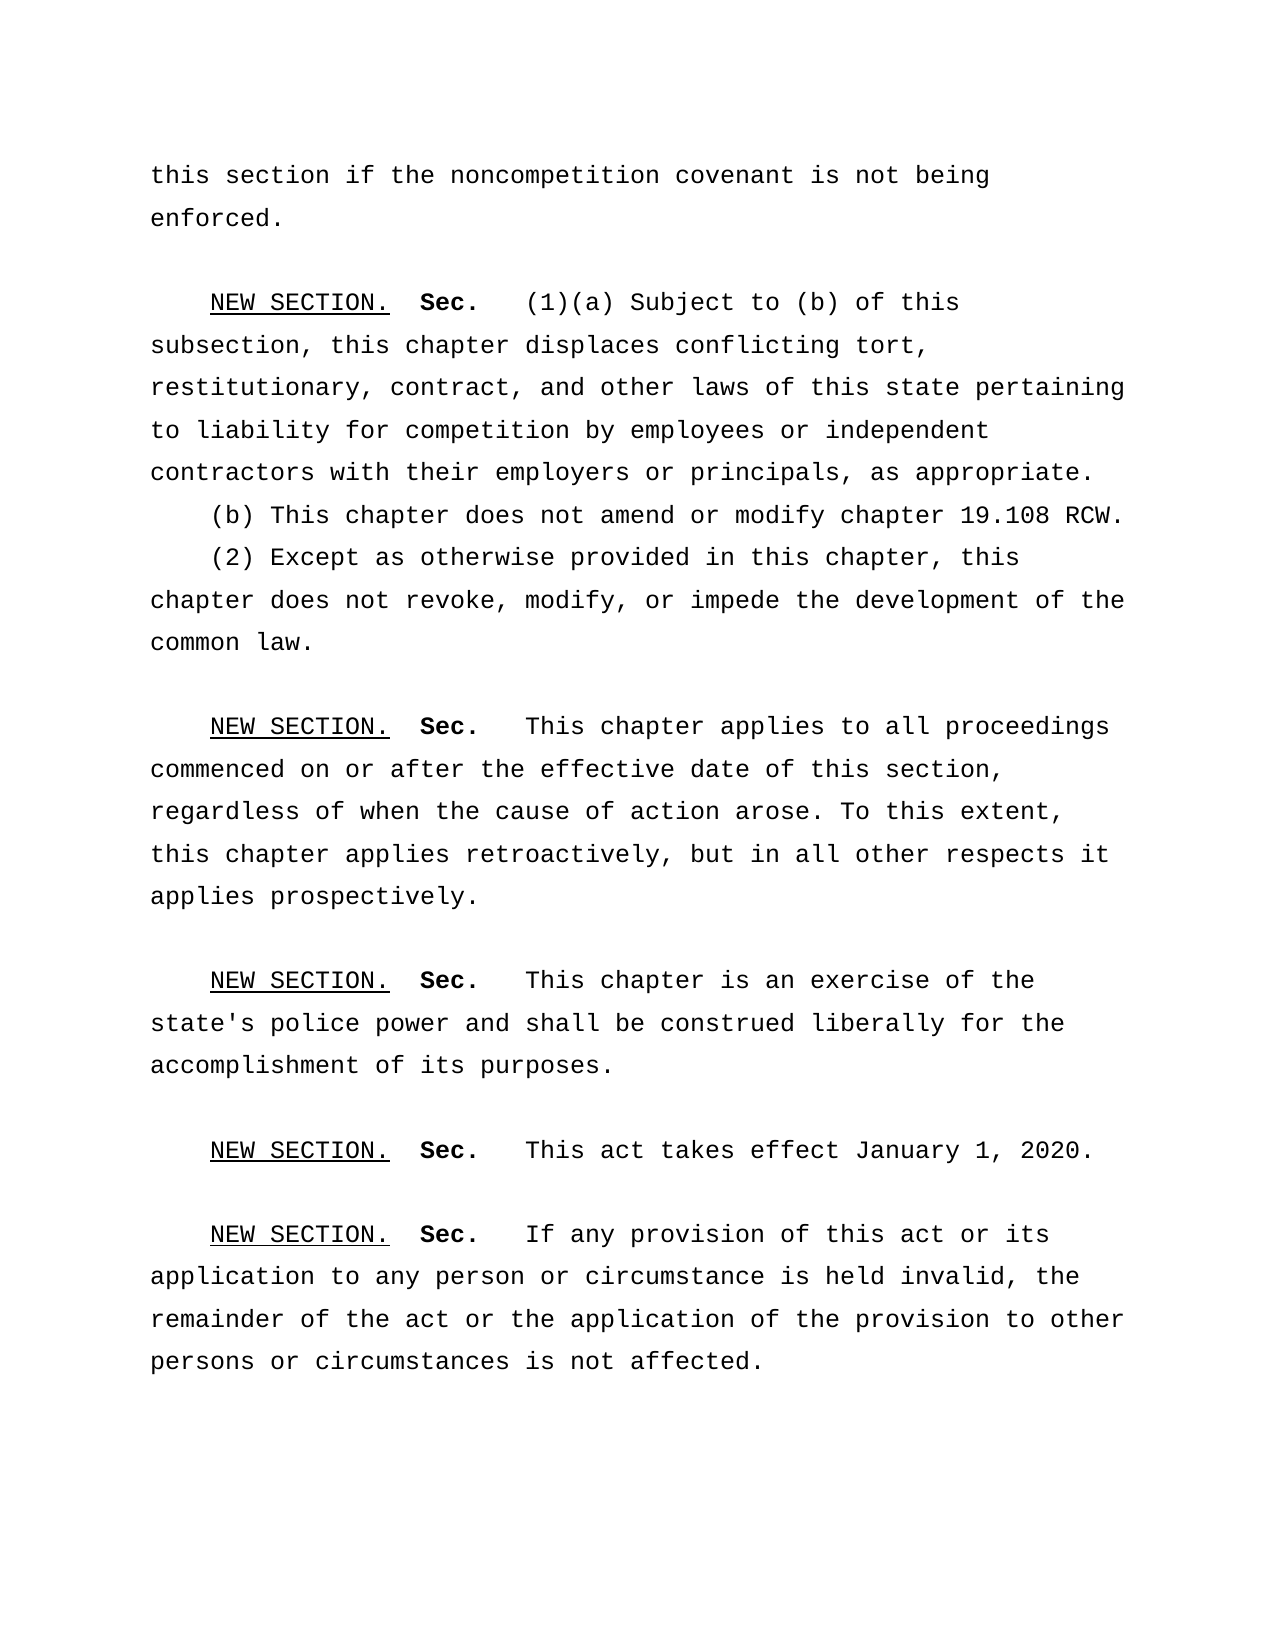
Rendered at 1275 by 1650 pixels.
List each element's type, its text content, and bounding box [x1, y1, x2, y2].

text (b) This chapter does not amend or modify chapter 19.108 RCW. [150, 489, 1125, 532]
text NEW SECTION. Sec. This chapter applies to all proceedings commenced on or after the effective date of this section, regardless of when the cause of action arose. To this extent, this chapter applies retroactively, but in all other respects it applies prospectively. [150, 701, 1125, 913]
text NEW SECTION. Sec. This act takes effect January 1, 2020. [150, 1124, 1125, 1167]
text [150, 150, 1125, 235]
text (2) Except as otherwise provided in this chapter, this chapter does not revoke, modify, or impede the development of the common law. [150, 532, 1125, 659]
text NEW SECTION. Sec. (1)(a) Subject to (b) of this subsection, this chapter displaces conflicting tort, restitutionary, contract, and other laws of this state pertaining to liability for competition by employees or independent contractors with their employers or principals, as appropriate. [150, 277, 1125, 489]
text NEW SECTION. Sec. This chapter is an exercise of the state's police power and shall be construed liberally for the accomplishment of its purposes. [150, 955, 1125, 1082]
text NEW SECTION. Sec. If any provision of this act or its application to any person or circumstance is held invalid, the remainder of the act or the application of the provision to other persons or circumstances is not affected. [150, 1208, 1125, 1378]
